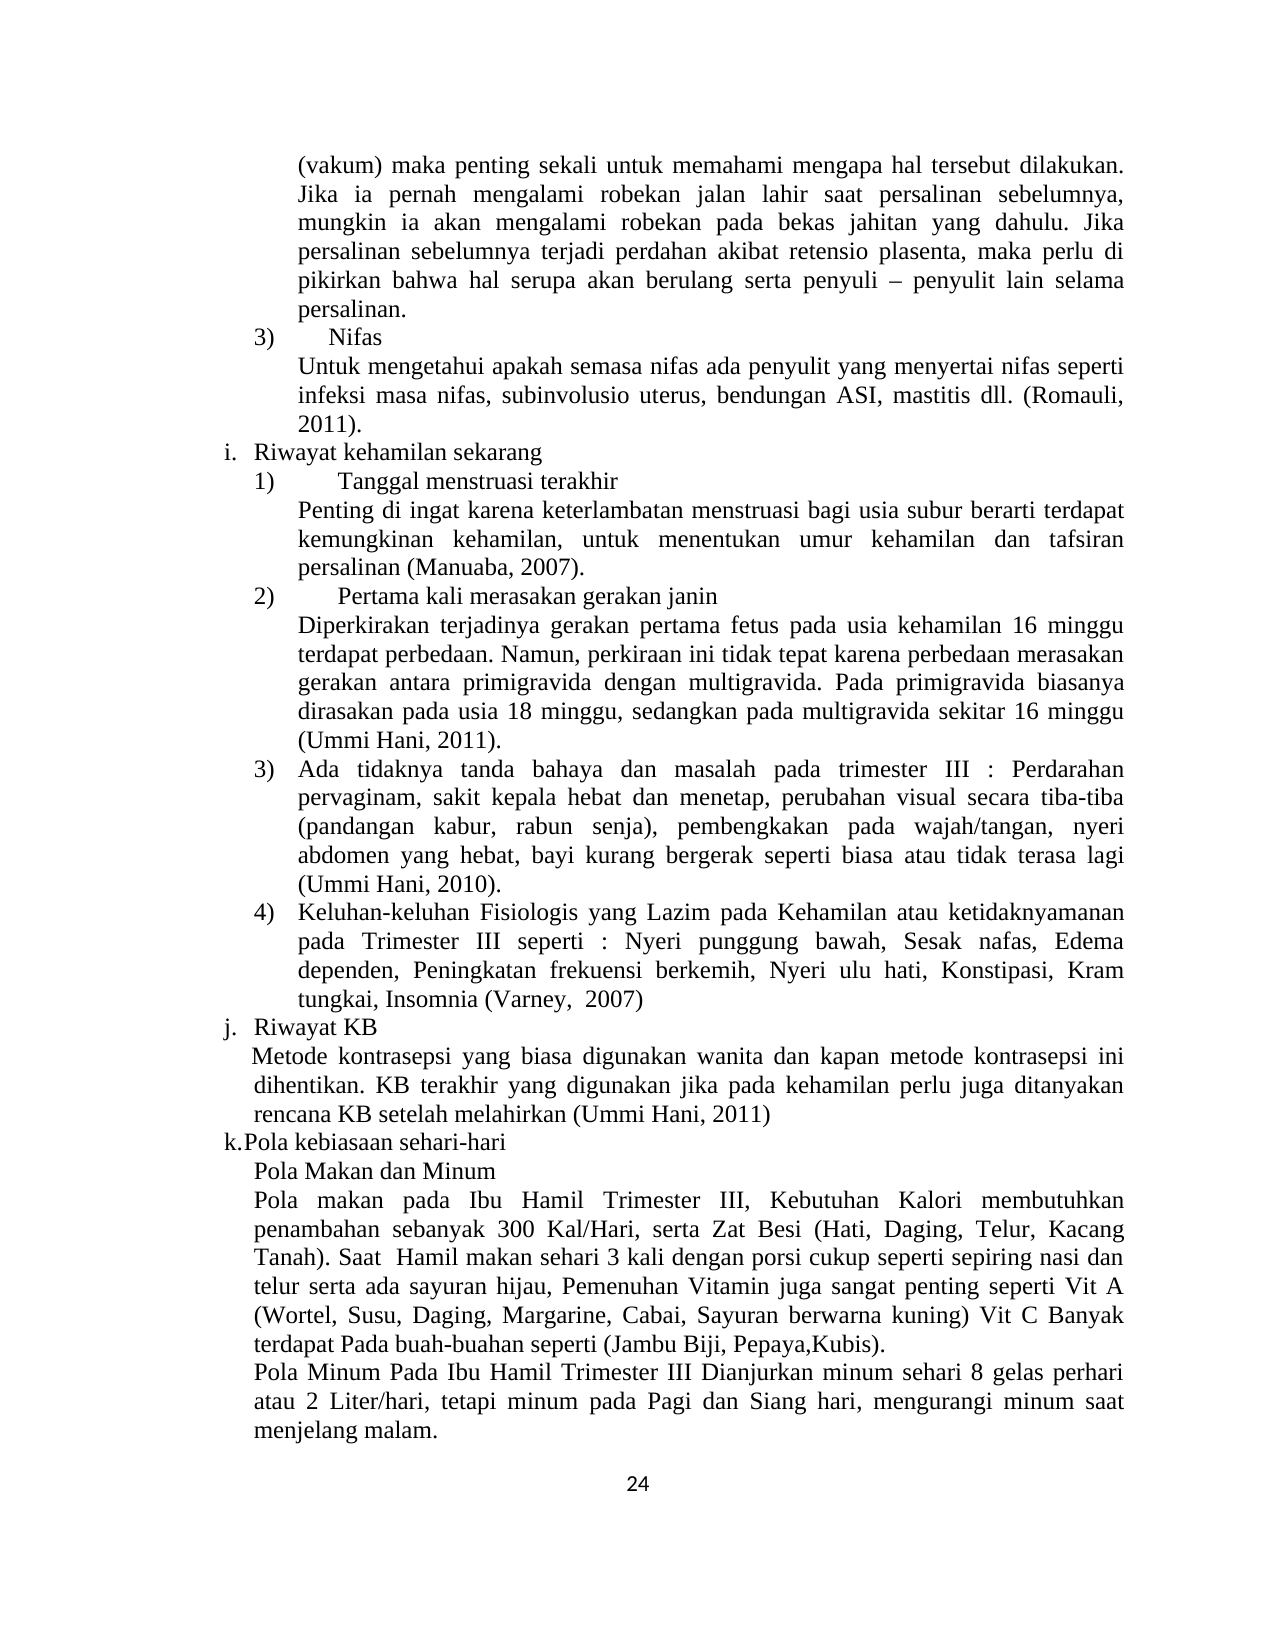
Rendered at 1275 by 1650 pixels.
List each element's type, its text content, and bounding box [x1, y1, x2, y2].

text Pola makan pada Ibu Hamil Trimester III, Kebutuhan Kalori membutuhkan penambahan sebanyak 300 Kal/Hari, serta Zat Besi (Hati, Daging, Telur, Kacang Tanah). Saat Hamil makan sehari 3 kali dengan porsi cukup seperti sepiring nasi dan telur serta ada sayuran hijau, Pemenuhan Vitamin juga sangat penting seperti Vit A (Wortel, Susu, Daging, Margarine, Cabai, Sayuran berwarna kuning) Vit C Banyak terdapat Pada buah-buahan seperti (Jambu Biji, Pepaya,Kubis). [236, 1185, 1125, 1357]
list Keluhan-keluhan Fisiologis yang Lazim pada Kehamilan atau ketidaknyamanan pada Trimester III seperti : Nyeri punggung bawah, Sesak nafas, Edema dependen, Peningkatan frekuensi berkemih, Nyeri ulu hati, Konstipasi, Kram tungkai, Insomnia (Varney, 2007) [253, 897, 1125, 1012]
list Tanggal menstruasi terakhir [253, 466, 1125, 495]
list Pertama kali merasakan gerakan janin [253, 581, 1125, 610]
list Ada tidaknya tanda bahaya dan masalah pada trimester III : Perdarahan pervaginam, sakit kepala hebat dan menetap, perubahan visual secara tiba-tiba (pandangan kabur, rabun senja), pembengkakan pada wajah/tangan, nyeri abdomen yang hebat, bayi kurang bergerak seperti biasa atau tidak terasa lagi (Ummi Hani, 2010). [253, 754, 1125, 897]
list Riwayat KB [224, 1012, 1125, 1041]
text Pola Minum Pada Ibu Hamil Trimester III Dianjurkan minum sehari 8 gelas perhari atau 2 Liter/hari, tetapi minum pada Pagi dan Siang hari, mengurangi minum saat menjelang malam. [207, 1357, 1125, 1444]
text Untuk mengetahui apakah semasa nifas ada penyulit yang menyertai nifas seperti infeksi masa nifas, subinvolusio uterus, bendungan ASI, mastitis dll. (Romauli, 2011). [298, 351, 1125, 437]
text Metode kontrasepsi yang biasa digunakan wanita dan kapan metode kontrasepsi ini dihentikan. KB terakhir yang digunakan jika pada kehamilan perlu juga ditanyakan rencana KB setelah melahirkan (Ummi Hani, 2011) [251, 1041, 1125, 1127]
text Pola Makan dan Minum [253, 1156, 1125, 1185]
list Riwayat kehamilan sekarang [224, 437, 1125, 466]
list Pola kebiasaan sehari-hari [224, 1127, 1125, 1156]
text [298, 150, 1125, 322]
text Penting di ingat karena keterlambatan menstruasi bagi usia subur berarti terdapat kemungkinan kehamilan, untuk menentukan umur kehamilan dan tafsiran persalinan (Manuaba, 2007). [298, 495, 1125, 581]
text Diperkirakan terjadinya gerakan pertama fetus pada usia kehamilan 16 minggu terdapat perbedaan. Namun, perkiraan ini tidak tepat karena perbedaan merasakan gerakan antara primigravida dengan multigravida. Pada primigravida biasanya dirasakan pada usia 18 minggu, sedangkan pada multigravida sekitar 16 minggu (Ummi Hani, 2011). [106, 610, 1125, 754]
list Nifas [253, 322, 1125, 351]
